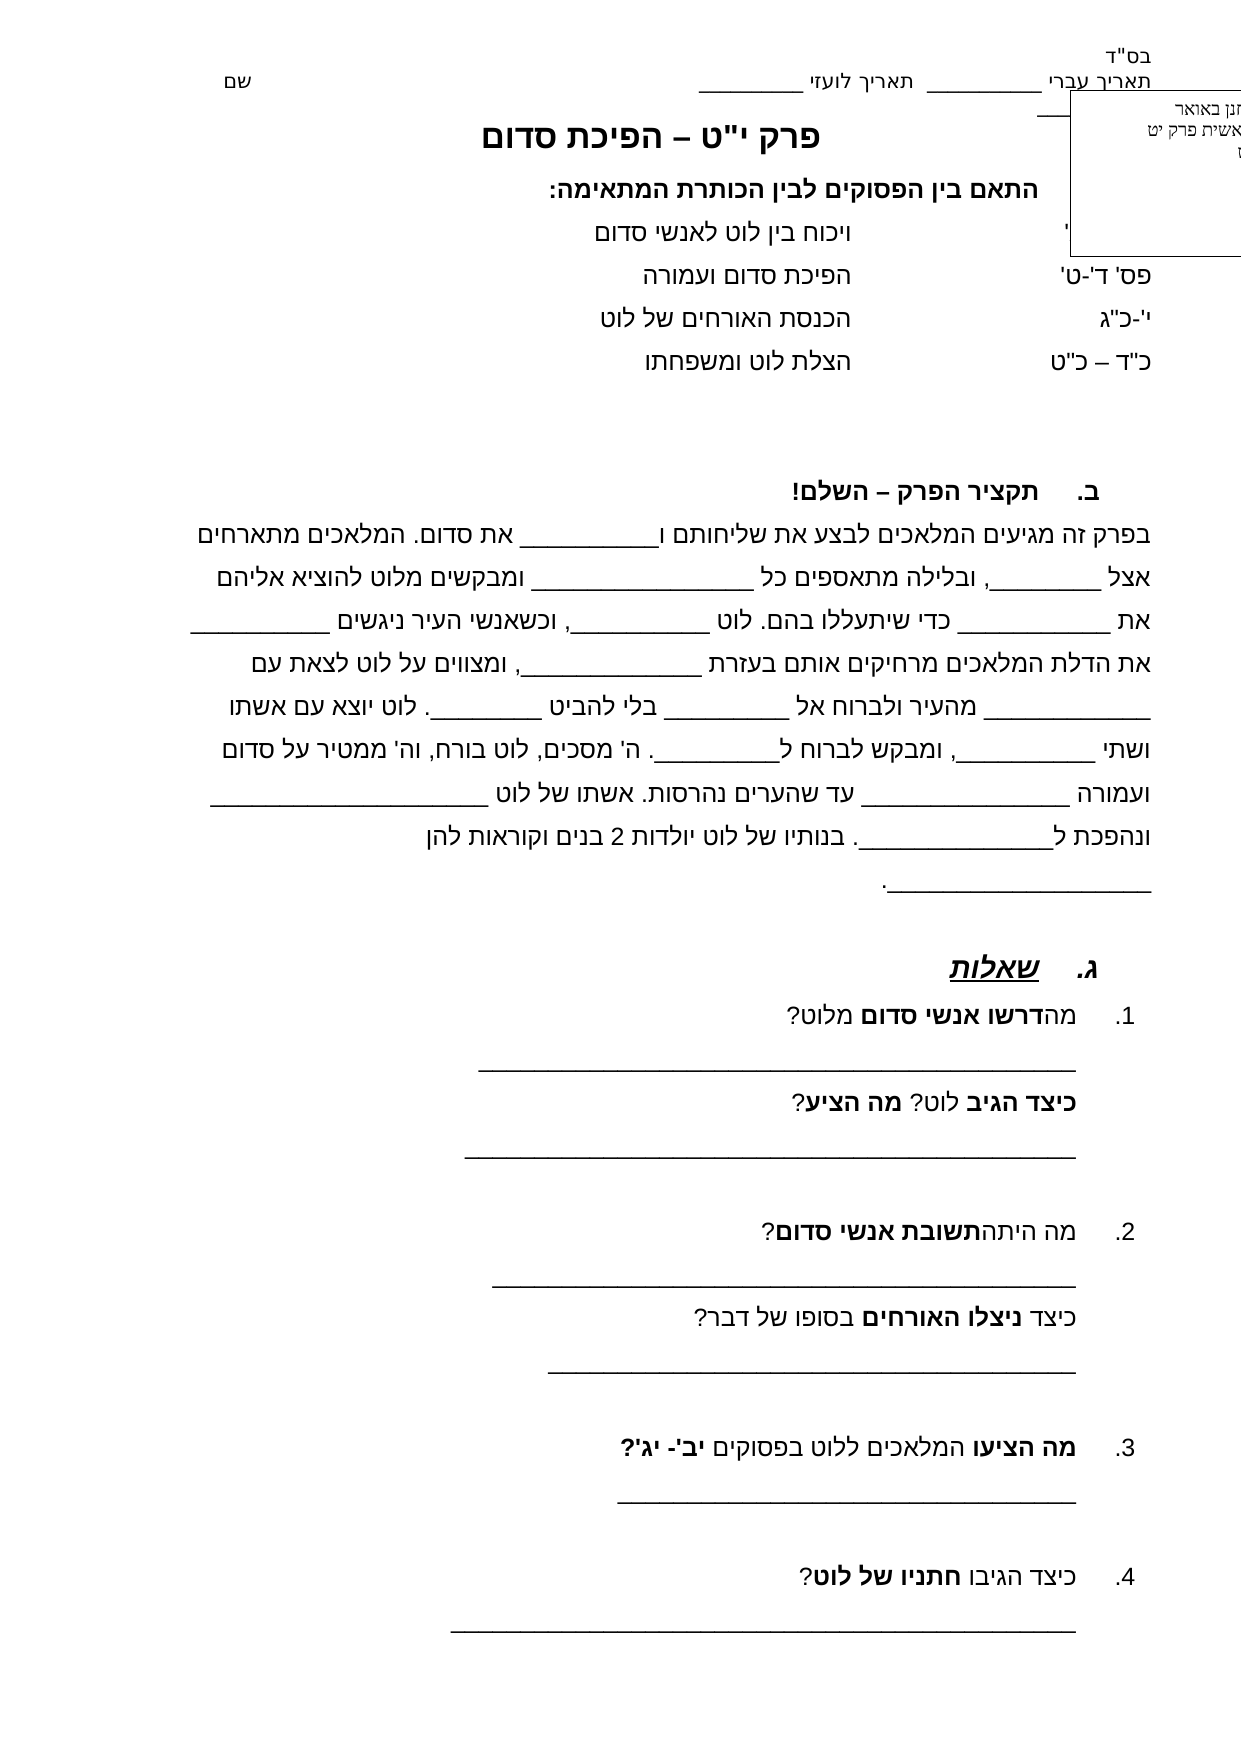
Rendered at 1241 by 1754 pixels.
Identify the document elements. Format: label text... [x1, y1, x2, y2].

list תקציר הפרק – השלם! [187, 477, 1077, 505]
list מהדרשו אנשי סדום מלוט? ___________________________________________ [187, 1001, 1114, 1073]
text פס' ד'-ט' הפיכת סדום ועמורה [187, 261, 1152, 290]
text כיצד הגיב לוט? מה הציע? ____________________________________________ [187, 1088, 1077, 1159]
list כיצד ניצלו האורחים בסופו של דבר? ______________________________________ [187, 1303, 1077, 1375]
list מה הציעו המלאכים ללוט בפסוקים יב'- יג'? _________________________________ [187, 1433, 1114, 1504]
text בפרק זה מגיעים המלאכים לבצע את שליחותם ו__________ את סדום. המלאכים מתארחים אצל ________, ובלילה מתאספים כל ________________ ומבקשים מלוט להוציא אליהם את ___________ כדי שיתעללו בהם. לוט __________, וכשאנשי העיר ניגשים __________ את הדלת המלאכים מרחיקים אותם בעזרת _____________, ומצווים על לוט לצאת עם ____________ מהעיר ולברוח אל _________ בלי להביט ________. לוט יוצא עם אשתו ושתי __________, ומבקש לברוח ל_________. ה' מסכים, לוט בורח, וה' ממטיר על סדום ועמורה _______________ עד שהערים נהרסות. אשתו של לוט ____________________ ונהפכת ל______________. בנותיו של לוט יולדות 2 בנים וקוראות להן ___________________. [187, 520, 1152, 893]
list מה היתהתשובת אנשי סדום? __________________________________________ [187, 1217, 1114, 1289]
text פס' א'-ג' ויכוח בין לוט לאנשי סדום [187, 218, 1070, 247]
list שאלות [187, 951, 1077, 984]
text פרק י"ט – הפיכת סדום [187, 117, 1070, 156]
list התאם בין הפסוקים לבין הכותרת המתאימה: [187, 175, 1070, 203]
list כיצד הגיבו חתניו של לוט? _____________________________________________ [187, 1562, 1114, 1634]
text כ"ד – כ"ט הצלת לוט ומשפחתו [187, 347, 1152, 376]
text י'-כ"ג הכנסת האורחים של לוט [187, 304, 1152, 333]
